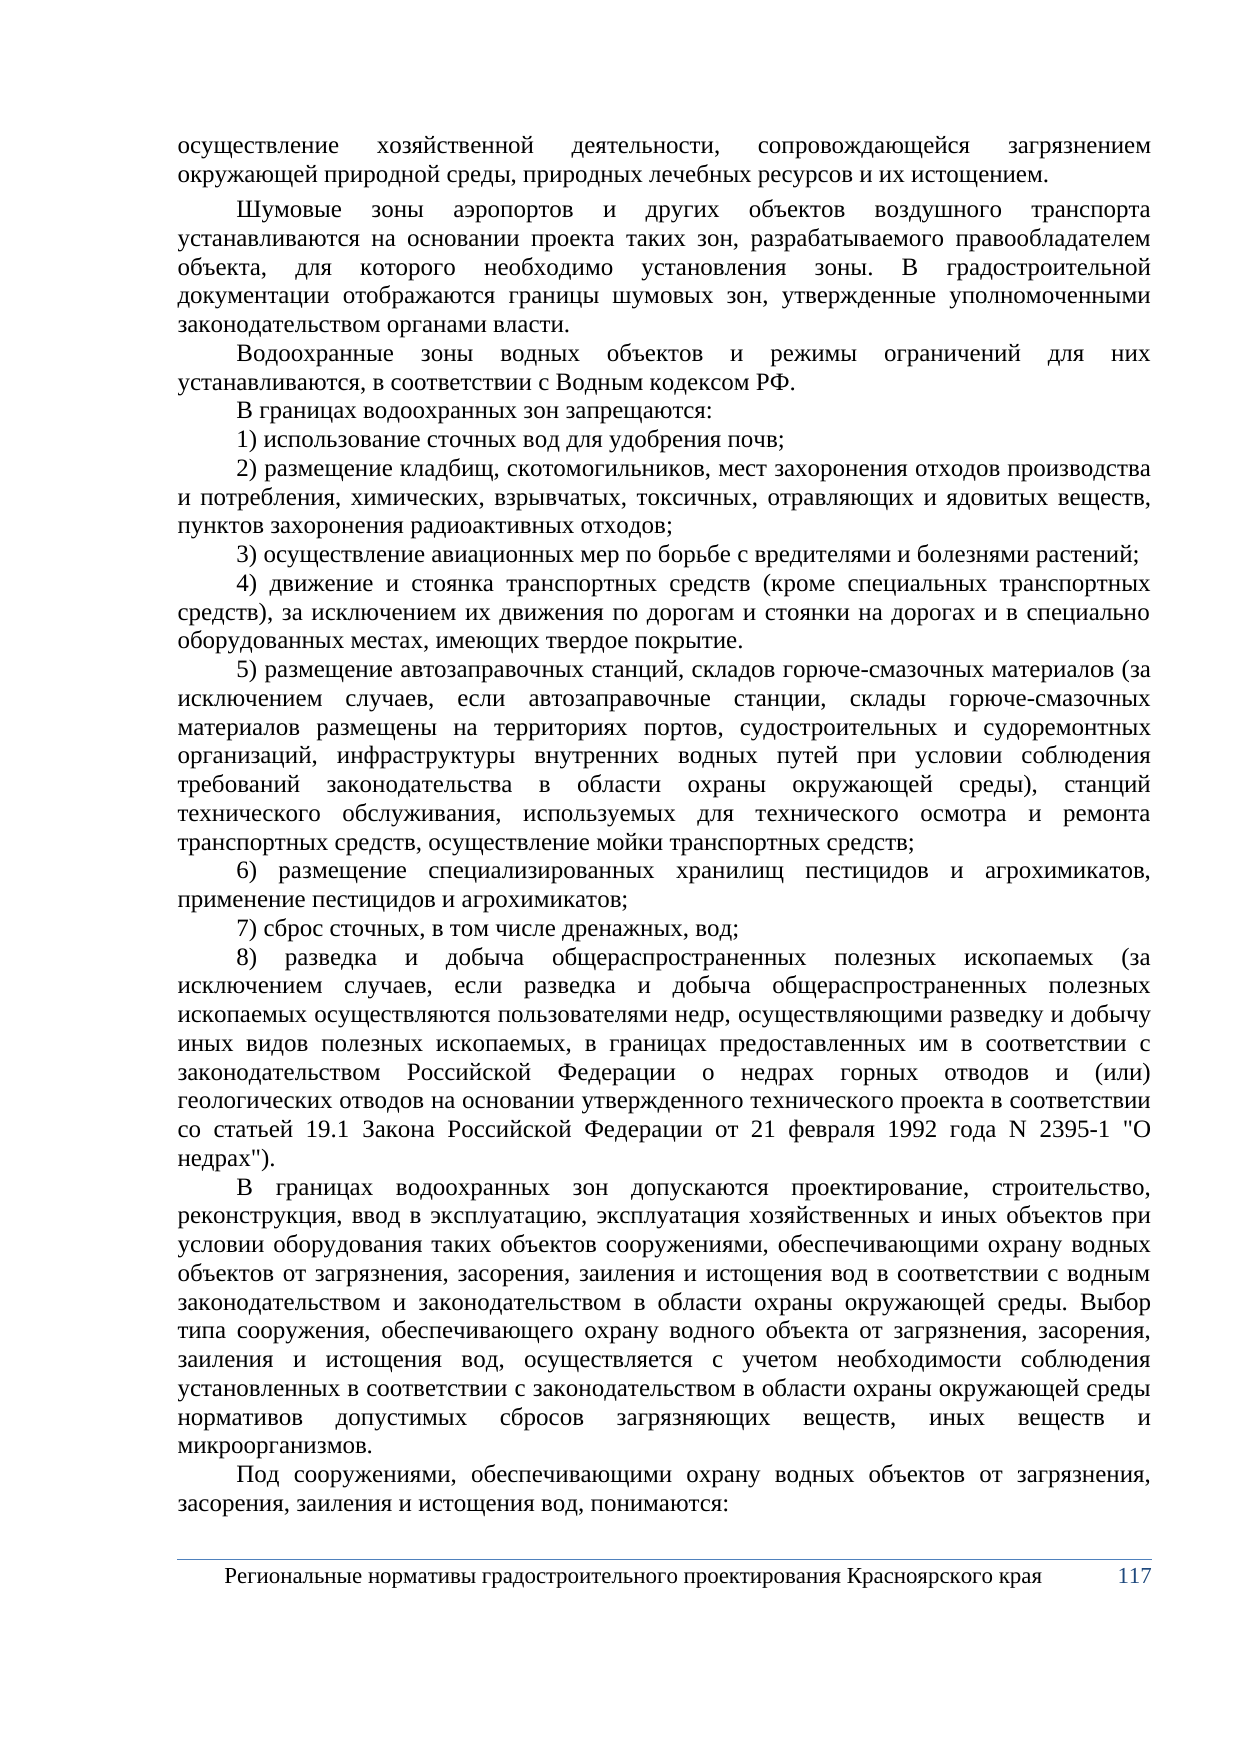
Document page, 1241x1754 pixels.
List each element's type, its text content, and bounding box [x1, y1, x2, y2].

text 1) использование сточных вод для удобрения почв; [177, 424, 1152, 453]
text 8) разведка и добыча общераспространенных полезных ископаемых (за исключением случаев, если разведка и добыча общераспространенных полезных ископаемых осуществляются пользователями недр, осуществляющими разведку и добычу иных видов полезных ископаемых, в границах предоставленных им в соответствии с законодательством Российской Федерации о недрах горных отводов и (или) геологических отводов на основании утвержденного технического проекта в соответствии со статьей 19.1 Закона Российской Федерации от 21 февраля 1992 года N 2395-1 "О недрах"). [177, 942, 1152, 1172]
text Водоохранные зоны водных объектов и режимы ограничений для них устанавливаются, в соответствии с Водным кодексом РФ. [177, 338, 1152, 396]
text В границах водоохранных зон допускаются проектирование, строительство, реконструкция, ввод в эксплуатацию, эксплуатация хозяйственных и иных объектов при условии оборудования таких объектов сооружениями, обеспечивающими охрану водных объектов от загрязнения, засорения, заиления и истощения вод в соответствии с водным законодательством и законодательством в области охраны окружающей среды. Выбор типа сооружения, обеспечивающего охрану водного объекта от загрязнения, засорения, заиления и истощения вод, осуществляется с учетом необходимости соблюдения установленных в соответствии с законодательством в области охраны окружающей среды нормативов допустимых сбросов загрязняющих веществ, иных веществ и микроорганизмов. [177, 1172, 1152, 1459]
text Под сооружениями, обеспечивающими охрану водных объектов от загрязнения, засорения, заиления и истощения вод, понимаются: [177, 1459, 1152, 1517]
text 7) сброс сточных, в том числе дренажных, вод; [177, 913, 1152, 942]
text 6) размещение специализированных хранилищ пестицидов и агрохимикатов, применение пестицидов и агрохимикатов; [177, 856, 1152, 913]
text 5) размещение автозаправочных станций, складов горюче-смазочных материалов (за исключением случаев, если автозаправочные станции, склады горюче-смазочных материалов размещены на территориях портов, судостроительных и судоремонтных организаций, инфраструктуры внутренних водных путей при условии соблюдения требований законодательства в области охраны окружающей среды), станций технического обслуживания, используемых для технического осмотра и ремонта транспортных средств, осуществление мойки транспортных средств; [177, 654, 1152, 856]
text В границах водоохранных зон запрещаются: [177, 396, 1152, 424]
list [177, 131, 1152, 188]
text 4) движение и стоянка транспортных средств (кроме специальных транспортных средств), за исключением их движения по дорогам и стоянки на дорогах и в специально оборудованных местах, имеющих твердое покрытие. [177, 568, 1152, 654]
text 3) осуществление авиационных мер по борьбе с вредителями и болезнями растений; [177, 539, 1152, 568]
text 2) размещение кладбищ, скотомогильников, мест захоронения отходов производства и потребления, химических, взрывчатых, токсичных, отравляющих и ядовитых веществ, пунктов захоронения радиоактивных отходов; [177, 453, 1152, 539]
text Шумовые зоны аэропортов и других объектов воздушного транспорта устанавливаются на основании проекта таких зон, разрабатываемого правообладателем объекта, для которого необходимо установления зоны. В градостроительной документации отображаются границы шумовых зон, утвержденные уполномоченными законодательством органами власти. [177, 194, 1152, 338]
